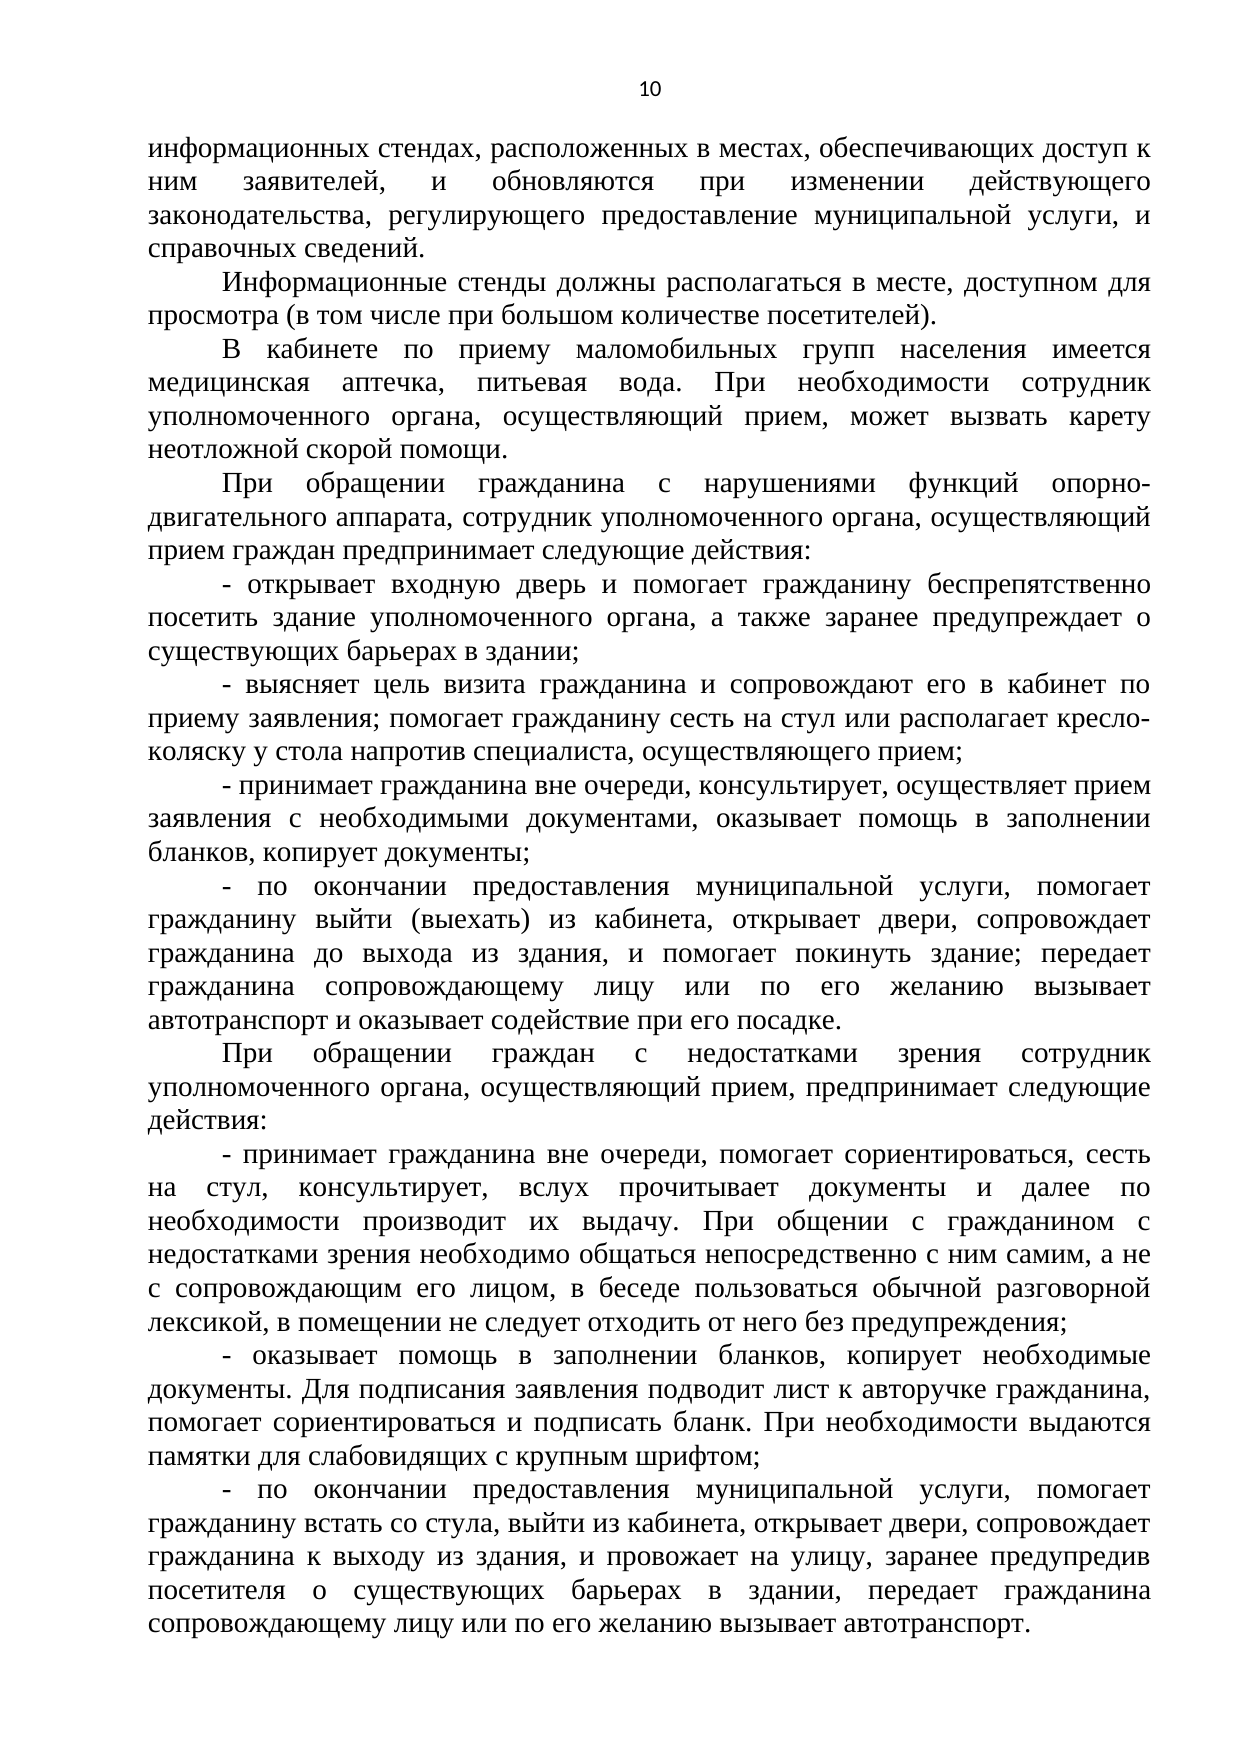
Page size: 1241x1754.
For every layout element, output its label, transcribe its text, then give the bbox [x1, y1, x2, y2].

text - оказывает помощь в заполнении бланков, копирует необходимые документы. Для подписания заявления подводит лист к авторучке гражданина, помогает сориентироваться и подписать бланк. При необходимости выдаются памятки для слабовидящих с крупным шрифтом; [148, 1337, 1152, 1471]
text - по окончании предоставления муниципальной услуги, помогает гражданину выйти (выехать) из кабинета, открывает двери, сопровождает гражданина до выхода из здания, и помогает покинуть здание; передает гражданина сопровождающему лицу или по его желанию вызывает автотранспорт и оказывает содействие при его посадке. [148, 868, 1152, 1035]
text - по окончании предоставления муниципальной услуги, помогает гражданину встать со стула, выйти из кабинета, открывает двери, сопровождает гражданина к выходу из здания, и провожает на улицу, заранее предупредив посетителя о существующих барьерах в здании, передает гражданина сопровождающему лицу или по его желанию вызывает автотранспорт. [148, 1471, 1152, 1639]
text В кабинете по приему маломобильных групп населения имеется медицинская аптечка, питьевая вода. При необходимости сотрудник уполномоченного органа, осуществляющий прием, может вызвать карету неотложной скорой помощи. [148, 331, 1152, 465]
text При обращении гражданина с нарушениями функций опорно-двигательного аппарата, сотрудник уполномоченного органа, осуществляющий прием граждан предпринимает следующие действия: [148, 465, 1152, 566]
text - выясняет цель визита гражданина и сопровождают его в кабинет по приему заявления; помогает гражданину сесть на стул или располагает кресло-коляску у стола напротив специалиста, осуществляющего прием; [148, 666, 1152, 767]
text - принимает гражданина вне очереди, консультирует, осуществляет прием заявления с необходимыми документами, оказывает помощь в заполнении бланков, копирует документы; [148, 767, 1152, 868]
text - открывает входную дверь и помогает гражданину беспрепятственно посетить здание уполномоченного органа, а также заранее предупреждает о существующих барьерах в здании; [148, 566, 1152, 666]
text Информационные стенды должны располагаться в месте, доступном для просмотра (в том числе при большом количестве посетителей). [148, 264, 1152, 331]
text - принимает гражданина вне очереди, помогает сориентироваться, сесть на стул, консультирует, вслух прочитывает документы и далее по необходимости производит их выдачу. При общении с гражданином с недостатками зрения необходимо общаться непосредственно с ним самим, а не с сопровождающим его лицом, в беседе пользоваться обычной разговорной лексикой, в помещении не следует отходить от него без предупреждения; [148, 1136, 1152, 1337]
text При обращении граждан с недостатками зрения сотрудник уполномоченного органа, осуществляющий прием, предпринимает следующие действия: [148, 1035, 1152, 1136]
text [148, 130, 1152, 264]
